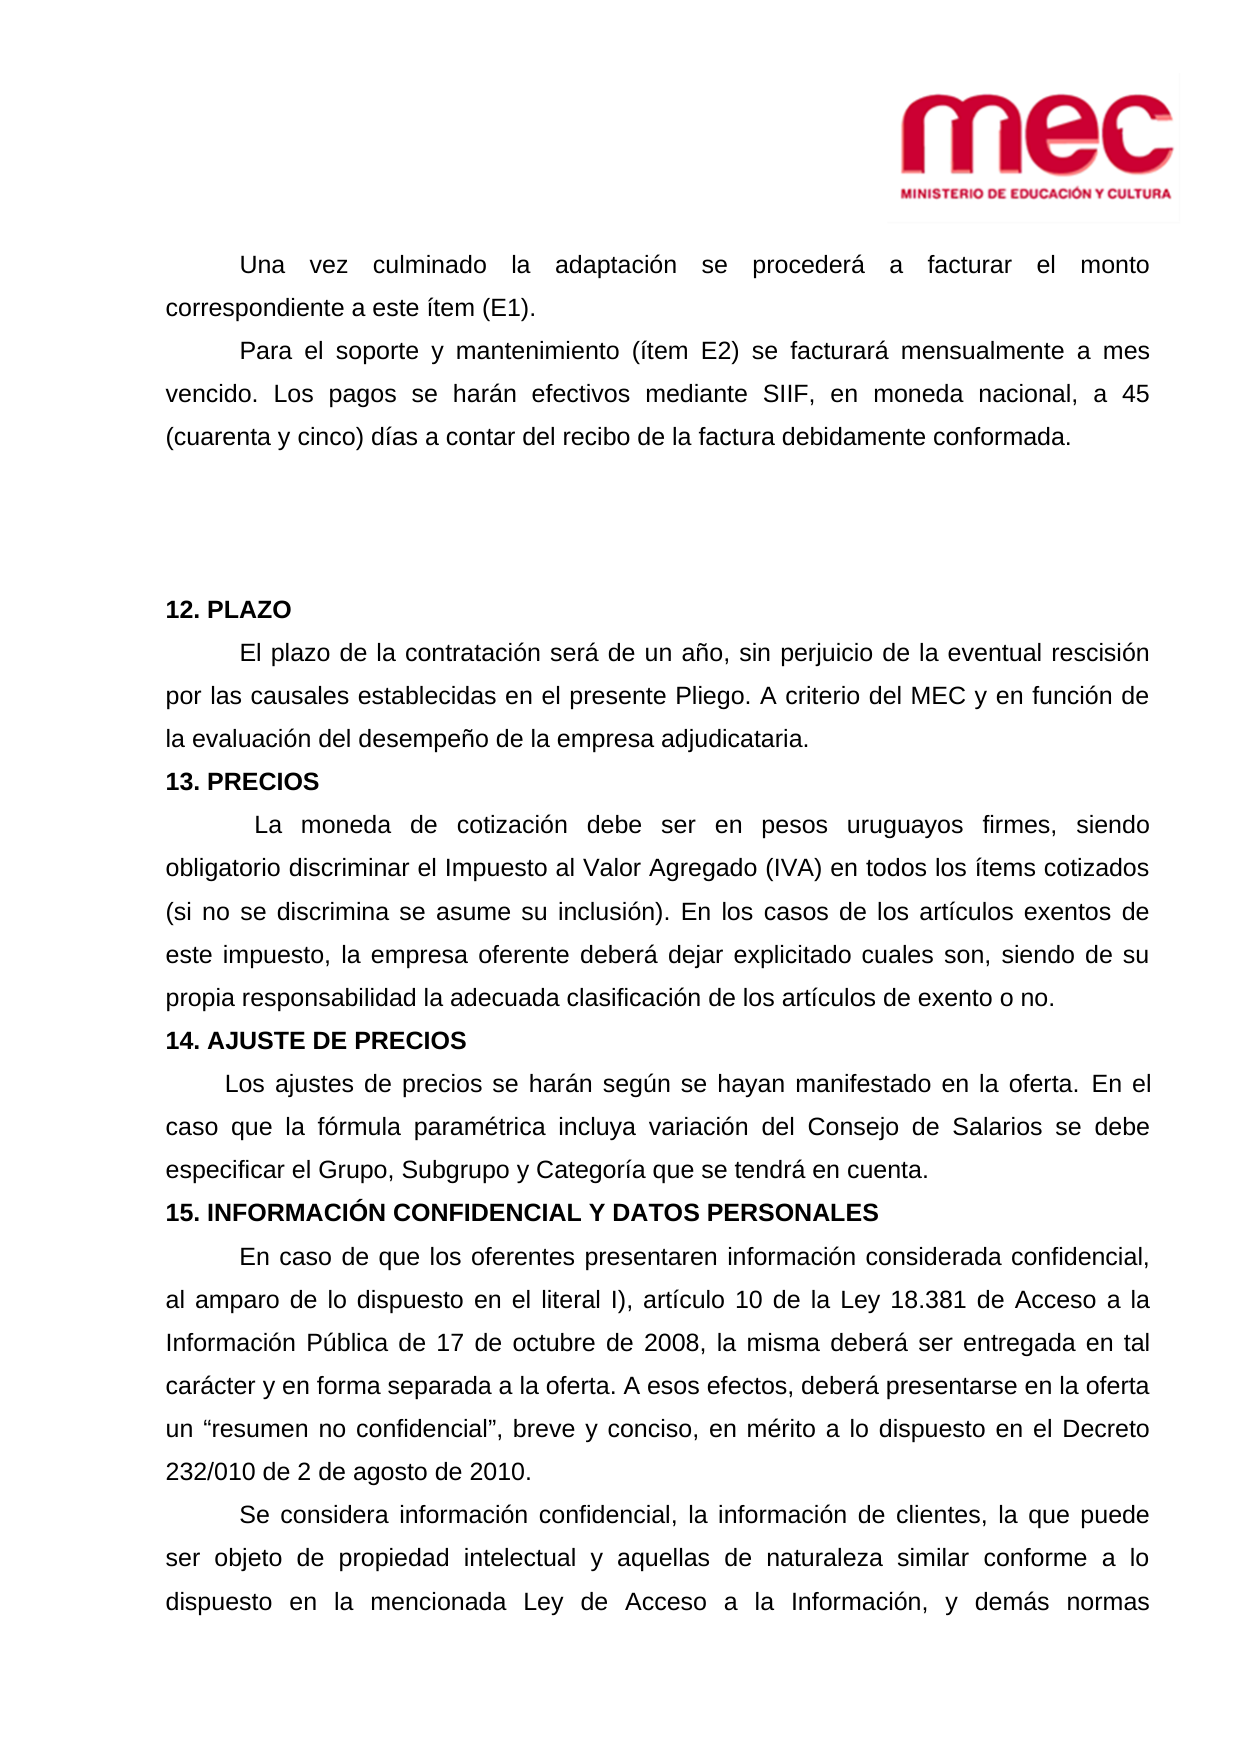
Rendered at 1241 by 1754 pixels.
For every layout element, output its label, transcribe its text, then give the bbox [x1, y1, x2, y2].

text 12. PLAZO [165, 594, 1152, 623]
text 14. AJUSTE DE PRECIOS [165, 1026, 1152, 1054]
text En caso de que los oferentes presentaren información considerada confidencial, al amparo de lo dispuesto en el literal I), artículo 10 de la Ley 18.381 de Acceso a la Información Pública de 17 de octubre de 2008, la misma deberá ser entregada en tal carácter y en forma separada a la oferta. A esos efectos, deberá presentarse en la oferta un “resumen no confidencial”, breve y conciso, en mérito a lo dispuesto en el Decreto 232/010 de 2 de agosto de 2010. [165, 1241, 1152, 1486]
text La moneda de cotización debe ser en pesos uruguayos firmes, siendo obligatorio discriminar el Impuesto al Valor Agregado (IVA) en todos los ítems cotizados (si no se discrimina se asume su inclusión). En los casos de los artículos exentos de este impuesto, la empresa oferente deberá dejar explicitado cuales son, siendo de su propia responsabilidad la adecuada clasificación de los artículos de exento o no. [165, 810, 1152, 1011]
text Una vez culminado la adaptación se procederá a facturar el monto correspondiente a este ítem (E1). [165, 249, 1152, 321]
text 13. PRECIOS [165, 767, 1152, 796]
text Para el soporte y mantenimiento (ítem E2) se facturará mensualmente a mes vencido. Los pagos se harán efectivos mediante SIIF, en moneda nacional, a 45 (cuarenta y cinco) días a contar del recibo de la factura debidamente conformada. [165, 336, 1152, 451]
text El plazo de la contratación será de un año, sin perjuicio de la eventual rescisión por las causales establecidas en el presente Pliego. A criterio del MEC y en función de la evaluación del desempeño de la empresa adjudicataria. [165, 638, 1152, 753]
text 15. INFORMACIÓN CONFIDENCIAL Y DATOS PERSONALES [165, 1198, 1152, 1227]
picture [887, 73, 1182, 225]
text Los ajustes de precios se harán según se hayan manifestado en la oferta. En el caso que la fórmula paramétrica incluya variación del Consejo de Salarios se debe especificar el Grupo, Subgrupo y Categoría que se tendrá en cuenta. [165, 1069, 1152, 1184]
